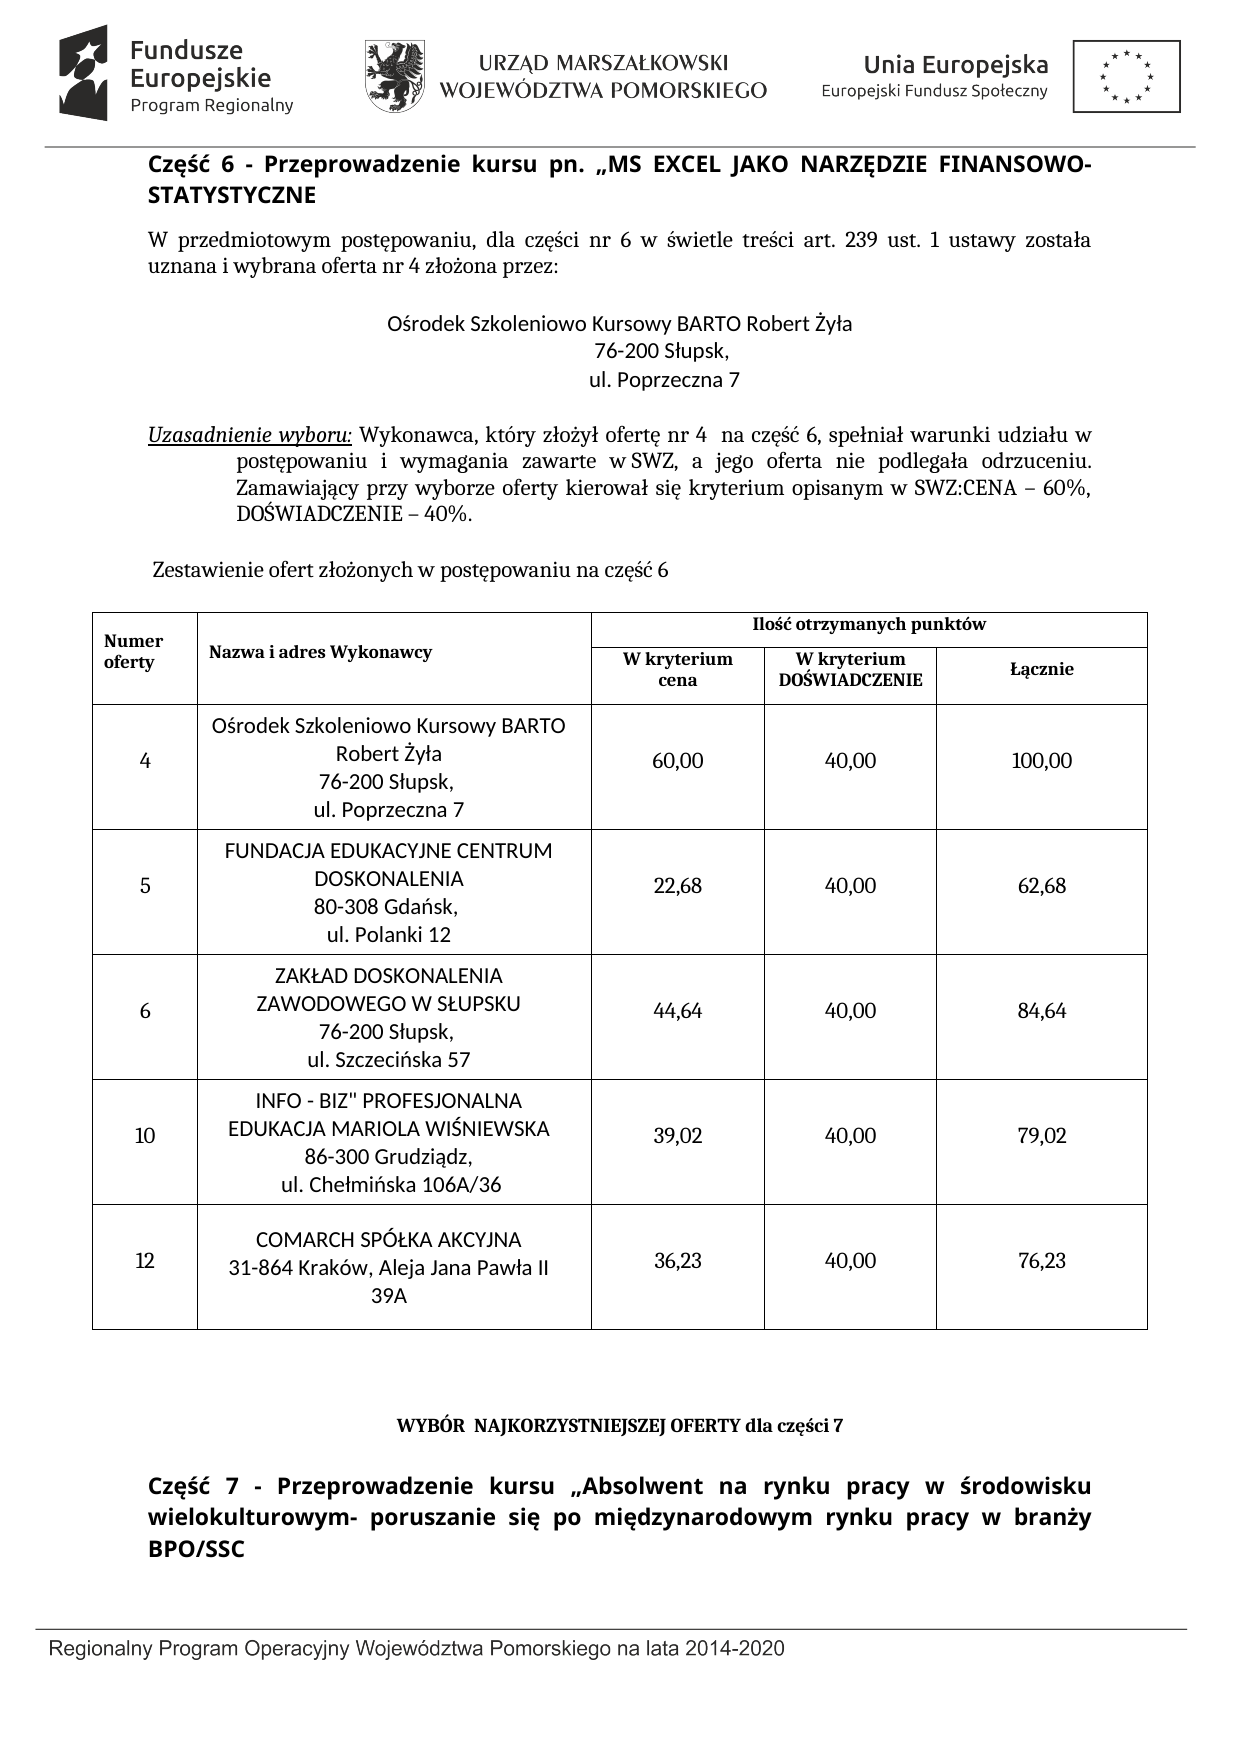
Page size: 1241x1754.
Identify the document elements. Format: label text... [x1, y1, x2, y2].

table_cell 10 [93, 1080, 197, 1204]
table_cell 44,64 [592, 955, 764, 1079]
table_cell Ośrodek Szkoleniowo Kursowy BARTO Robert Żyła 76-200 Słupsk, ul. Poprzeczna 7 [198, 705, 591, 829]
text Uzasadnienie wyboru: Wykonawca, który złożył ofertę nr 4 na część 6, spełniał warunki udziału w postępowaniu i wymagania zawarte w SWZ, a jego oferta nie podlegała odrzuceniu. Zamawiający przy wyborze oferty kierował się kryterium opisanym w SWZ:CENA – 60%, DOŚWIADCZENIE – 40%. [148, 422, 1093, 527]
table_cell INFO - BIZ" PROFESJONALNA EDUKACJA MARIOLA WIŚNIEWSKA 86-300 Grudziądz, ul. Chełmińska 106A/36 [198, 1080, 591, 1204]
table_cell 76,23 [937, 1205, 1147, 1329]
text Część 6 - Przeprowadzenie kursu pn. „MS EXCEL JAKO NARZĘDZIE FINANSOWO-STATYSTYCZNE [148, 148, 1093, 210]
table_cell 100,00 [937, 705, 1147, 829]
table_cell 40,00 [765, 705, 936, 829]
table_cell 60,00 [592, 705, 764, 829]
table_cell 40,00 [765, 1205, 936, 1329]
table_header Ilość otrzymanych punktów [592, 613, 1147, 647]
table_cell 40,00 [765, 955, 936, 1079]
table_cell FUNDACJA EDUKACYJNE CENTRUM DOSKONALENIA 80-308 Gdańsk, ul. Polanki 12 [198, 830, 591, 954]
table_cell 12 [93, 1205, 197, 1329]
table_cell 79,02 [937, 1080, 1147, 1204]
table_header Numer oferty [93, 613, 197, 704]
text WYBÓR NAJKORZYSTNIEJSZEJ OFERTY dla części 7 [148, 1415, 1093, 1438]
table_cell COMARCH SPÓŁKA AKCYJNA 31-864 Kraków, Aleja Jana Pawła II 39A [198, 1205, 591, 1329]
table_cell 40,00 [765, 1080, 936, 1204]
text Część 7 - Przeprowadzenie kursu „Absolwent na rynku pracy w środowisku wielokulturowym- poruszanie się po międzynarodowym rynku pracy w branży BPO/SSC [148, 1470, 1093, 1564]
picture [35, 1628, 1188, 1660]
table_cell 40,00 [765, 830, 936, 954]
text Zestawienie ofert złożonych w postępowaniu na część 6 [148, 556, 1093, 583]
picture [44, 24, 1196, 148]
text W przedmiotowym postępowaniu, dla części nr 6 w świetle treści art. 239 ust. 1 ustawy została uznana i wybrana oferta nr 4 złożona przez: [148, 227, 1093, 279]
table_cell W kryterium cena [592, 648, 764, 704]
table_cell 62,68 [937, 830, 1147, 954]
table_cell Łącznie [937, 648, 1147, 704]
table_cell 6 [93, 955, 197, 1079]
table_cell 4 [93, 705, 197, 829]
table_header Nazwa i adres Wykonawcy [198, 613, 591, 704]
table_cell 36,23 [592, 1205, 764, 1329]
table_cell 22,68 [592, 830, 764, 954]
text Ośrodek Szkoleniowo Kursowy BARTO Robert Żyła 76-200 Słupsk, ul. Poprzeczna 7 [148, 309, 1093, 393]
table_cell 39,02 [592, 1080, 764, 1204]
table_cell W kryterium DOŚWIADCZENIE [765, 648, 936, 704]
table_cell 84,64 [937, 955, 1147, 1079]
table_cell 5 [93, 830, 197, 954]
table_cell ZAKŁAD DOSKONALENIA ZAWODOWEGO W SŁUPSKU 76-200 Słupsk, ul. Szczecińska 57 [198, 955, 591, 1079]
